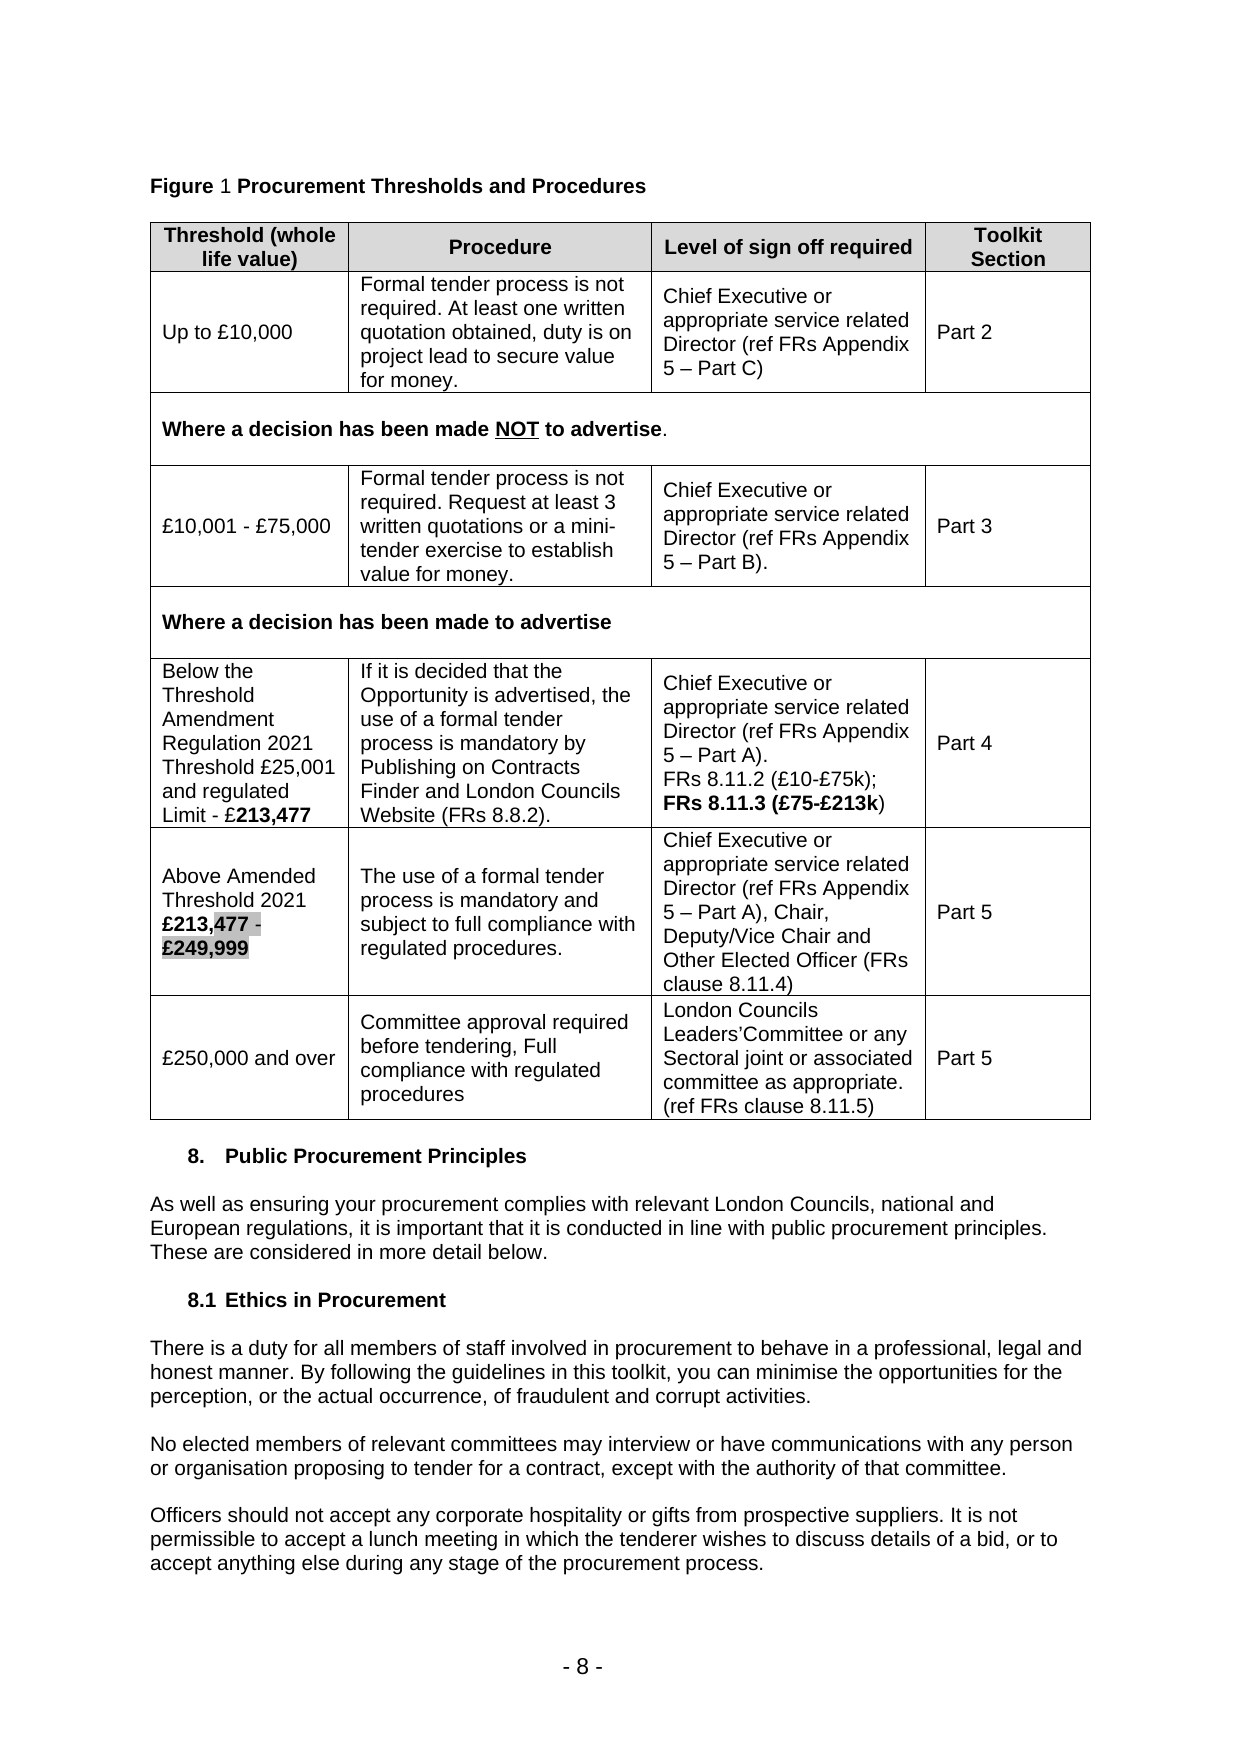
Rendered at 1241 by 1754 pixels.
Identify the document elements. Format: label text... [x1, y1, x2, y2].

list Public Procurement Principles [187, 1144, 1090, 1168]
table_cell Up to £10,000 [151, 272, 348, 392]
table_cell Chief Executive or appropriate service related Director (ref FRs Appendix 5 – Part B). [652, 466, 925, 586]
table_header Level of sign off required [652, 223, 925, 271]
text As well as ensuring your procurement complies with relevant London Councils, national and European regulations, it is important that it is conducted in line with public procurement principles. These are considered in more detail below. [150, 1192, 1090, 1264]
list Ethics in Procurement [187, 1288, 1090, 1312]
table_cell Chief Executive or appropriate service related Director (ref FRs Appendix 5 – Part A), Chair, Deputy/Vice Chair and Other Elected Officer (FRs clause 8.11.4) [652, 828, 925, 995]
table_cell Formal tender process is not required. At least one written quotation obtained, duty is on project lead to secure value for money. [349, 272, 651, 392]
table_cell Part 2 [926, 272, 1090, 392]
table_cell Part 4 [926, 659, 1090, 827]
table_header Toolkit Section [926, 223, 1090, 271]
table_cell Chief Executive or appropriate service related Director (ref FRs Appendix 5 – Part A). FRs 8.11.2 (£10-£75k); FRs 8.11.3 (£75-£213k) [652, 659, 925, 827]
table_cell Part 3 [926, 466, 1090, 586]
text There is a duty for all members of staff involved in procurement to behave in a professional, legal and honest manner. By following the guidelines in this toolkit, you can minimise the opportunities for the perception, or the actual occurrence, of fraudulent and corrupt activities. [150, 1336, 1090, 1407]
table_header Procedure [349, 223, 651, 271]
table_cell Where a decision has been made NOT to advertise. [151, 393, 1090, 465]
table_header Threshold (whole life value) [151, 223, 348, 271]
table_cell Part 5 [926, 996, 1090, 1119]
table_cell London Councils Leaders’Committee or any Sectoral joint or associated committee as appropriate. (ref FRs clause 8.11.5) [652, 996, 925, 1119]
table_cell Below the Threshold Amendment Regulation 2021 Threshold £25,001 and regulated Limit - £213,477 [151, 659, 348, 827]
table_cell Chief Executive or appropriate service related Director (ref FRs Appendix 5 – Part C) [652, 272, 925, 392]
table_cell Where a decision has been made to advertise [151, 587, 1090, 658]
table_cell Formal tender process is not required. Request at least 3 written quotations or a mini-tender exercise to establish value for money. [349, 466, 651, 586]
table_cell If it is decided that the Opportunity is advertised, the use of a formal tender process is mandatory by Publishing on Contracts Finder and London Councils Website (FRs 8.8.2). [349, 659, 651, 827]
text Figure 1 Procurement Thresholds and Procedures [150, 174, 1090, 198]
text Officers should not accept any corporate hospitality or gifts from prospective suppliers. It is not permissible to accept a lunch meeting in which the tenderer wishes to discuss details of a bid, or to accept anything else during any stage of the procurement process. [150, 1503, 1090, 1575]
table_cell Part 5 [926, 828, 1090, 995]
table_cell £250,000 and over [151, 996, 348, 1119]
table_cell The use of a formal tender process is mandatory and subject to full compliance with regulated procedures. [349, 828, 651, 995]
table_cell Committee approval required before tendering, Full compliance with regulated procedures [349, 996, 651, 1119]
text No elected members of relevant committees may interview or have communications with any person or organisation proposing to tender for a contract, except with the authority of that committee. [150, 1431, 1090, 1479]
table_cell Above Amended Threshold 2021 £213,477 - £249,999 [151, 828, 348, 995]
table_cell £10,001 - £75,000 [151, 466, 348, 586]
